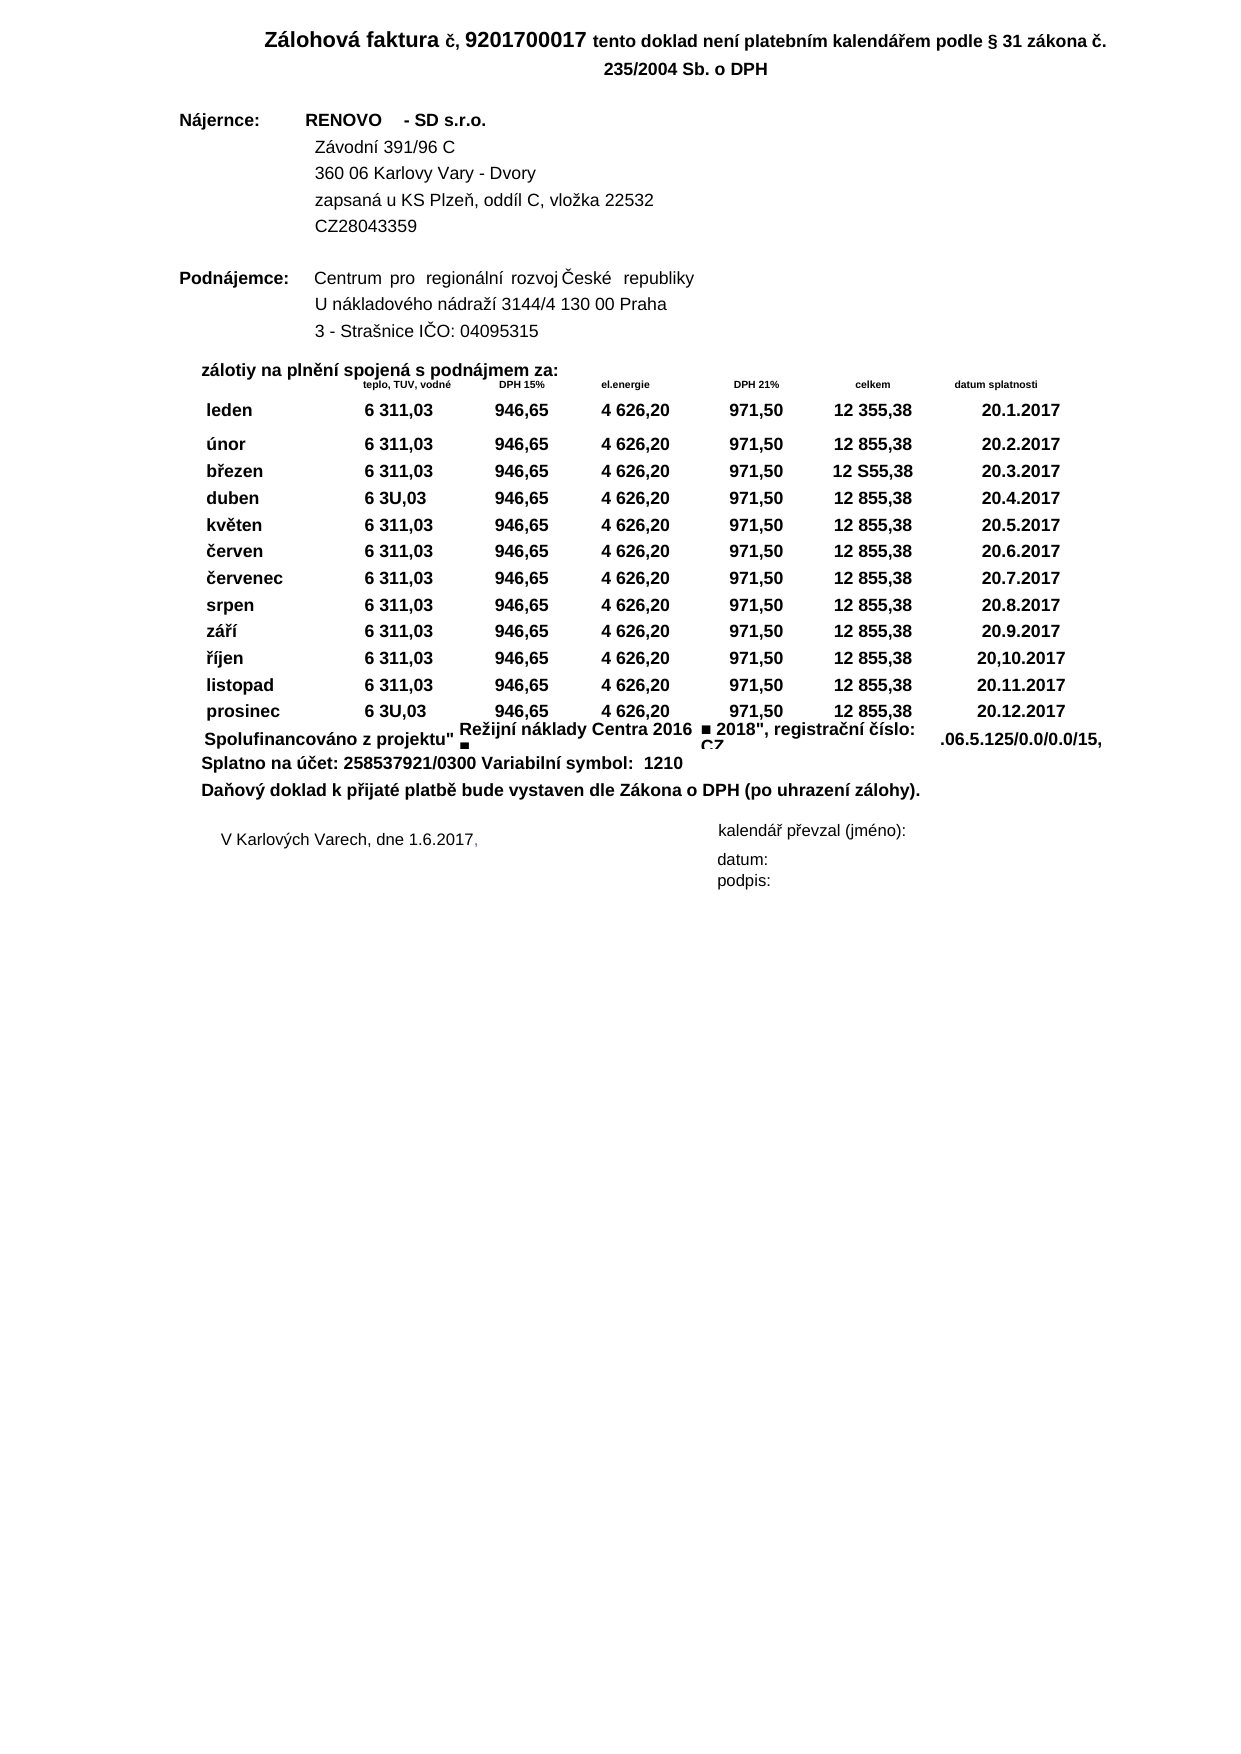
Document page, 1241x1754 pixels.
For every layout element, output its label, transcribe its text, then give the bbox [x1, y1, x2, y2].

table_cell 946,65 [456, 615, 587, 641]
table_cell leden [201, 402, 357, 428]
table_cell 4 626,20 [588, 454, 699, 481]
table_cell 12 855,38 [813, 641, 932, 668]
table_cell listopad [201, 668, 357, 694]
text U nákladového nádraží 3144/4 130 00 Praha 3 - Strašnice IČO: 04095315 [314, 289, 679, 342]
table_cell červenec [201, 561, 357, 588]
table_cell 4 626,20 [588, 508, 699, 535]
table_cell 20.9.2017 [933, 615, 1109, 641]
table_cell 12 855,38 [813, 535, 932, 561]
table_cell 20.1.2017 [933, 402, 1109, 428]
text Splatno na účet: 258537921/0300 Variabilní symbol: 1210 [201, 748, 1109, 775]
table_cell 4 626,20 [588, 481, 699, 508]
table_cell 12 S55,38 [813, 454, 932, 481]
table_header celkem [813, 380, 932, 402]
table_cell 946,65 [456, 561, 587, 588]
table_cell 6 311,03 [357, 668, 456, 694]
table_cell 4 626,20 [588, 695, 699, 721]
table_cell 20.4.2017 [933, 481, 1109, 508]
table_cell 12 855,38 [813, 428, 932, 454]
table_cell 6 311,03 [357, 402, 456, 428]
text zapsaná u KS Plzeň, oddíl C, vložka 22532 [314, 185, 1136, 212]
table_header teplo, TUV, vodné [201, 380, 456, 402]
table_cell 4 626,20 [588, 588, 699, 615]
table_header datum splatnosti [933, 380, 1109, 402]
table_cell 4 626,20 [588, 428, 699, 454]
table_cell březen [201, 454, 357, 481]
table_cell 946,65 [456, 481, 587, 508]
table_cell květen [201, 508, 357, 535]
table_cell 946,65 [456, 695, 587, 721]
table_cell 6 311,03 [357, 561, 456, 588]
table_cell duben [201, 481, 357, 508]
table_cell 20.3.2017 [933, 454, 1109, 481]
table_cell 20.12.2017 [933, 695, 1109, 721]
table_cell 6 311,03 [357, 454, 456, 481]
table_cell Režijní náklady Centra 2016 ■ [456, 721, 699, 748]
table_cell 946,65 [456, 641, 587, 668]
table_header DPH 21% [700, 380, 813, 402]
table_cell 946,65 [456, 402, 587, 428]
table_cell červen [201, 535, 357, 561]
table_cell 20.8.2017 [933, 588, 1109, 615]
table_cell 6 311,03 [357, 641, 456, 668]
text Daňový doklad k přijaté platbě bude vystaven dle Zákona o DPH (po uhrazení zálohy). [201, 775, 1109, 801]
table_cell 971,50 [700, 454, 813, 481]
table_cell 20,10.2017 [933, 641, 1109, 668]
table_cell 971,50 [700, 588, 813, 615]
table_cell 6 311,03 [357, 428, 456, 454]
text CZ28043359 [314, 212, 1136, 238]
table_cell 4 626,20 [588, 668, 699, 694]
table_cell 6 311,03 [357, 588, 456, 615]
text 360 06 Karlovy Vary - Dvory [314, 159, 1136, 185]
table_cell 971,50 [700, 402, 813, 428]
table_cell 6 311,03 [357, 615, 456, 641]
table_cell 4 626,20 [588, 561, 699, 588]
table_cell 4 626,20 [588, 615, 699, 641]
table_cell 20.11.2017 [933, 668, 1109, 694]
table_cell 20.7.2017 [933, 561, 1109, 588]
table_cell 12 855,38 [813, 561, 932, 588]
table_cell 12 855,38 [813, 588, 932, 615]
table_cell září [201, 615, 357, 641]
table_cell 6 311,03 [357, 508, 456, 535]
text zálotiy na plnění spojená s podnájmem za: [201, 362, 1109, 380]
text Závodní 391/96 C [314, 132, 1136, 159]
table_cell 12 855,38 [813, 695, 932, 721]
table_cell 946,65 [456, 454, 587, 481]
table_cell 4 626,20 [588, 402, 699, 428]
table_cell 971,50 [700, 641, 813, 668]
table_cell ■ 2018", registrační číslo: CZ. [700, 721, 932, 748]
table_cell 6 311,03 [357, 535, 456, 561]
table_cell 971,50 [700, 615, 813, 641]
table_cell 946,65 [456, 535, 587, 561]
table_cell 6 3U,03 [357, 481, 456, 508]
table_cell 12 855,38 [813, 668, 932, 694]
table_cell 971,50 [700, 535, 813, 561]
text Podnájemce: Centrum pro regionální rozvoj České republiky [179, 263, 1136, 289]
table_cell 946,65 [456, 588, 587, 615]
table_cell Spolufinancováno z projektu" [201, 721, 456, 748]
table_cell .06.5.125/0.0/0.0/15, [933, 721, 1109, 748]
table_cell 946,65 [456, 428, 587, 454]
table_cell 20.5.2017 [933, 508, 1109, 535]
table_cell 971,50 [700, 561, 813, 588]
table_cell 20.6.2017 [933, 535, 1109, 561]
table_cell 12 855,38 [813, 481, 932, 508]
table_cell 4 626,20 [588, 641, 699, 668]
table_header DPH 15% [456, 380, 587, 402]
table_header el.energie [588, 380, 699, 402]
table_cell říjen [201, 641, 357, 668]
table_cell 12 855,38 [813, 508, 932, 535]
table_cell 4 626,20 [588, 535, 699, 561]
table_cell 6 3U,03 [357, 695, 456, 721]
table_cell 971,50 [700, 508, 813, 535]
table_cell prosinec [201, 695, 357, 721]
table_cell 12 355,38 [813, 402, 932, 428]
text Nájernce: RENOVO - SD s.r.o. [179, 106, 1136, 132]
table_cell 20.2.2017 [933, 428, 1109, 454]
table_cell 971,50 [700, 481, 813, 508]
table_cell 12 855,38 [813, 615, 932, 641]
text Zálohová faktura č, 9201700017 tento doklad není platebním kalendářem podle § 31 zákona č. 235/2004 Sb. o DPH [235, 26, 1136, 80]
table_cell 946,65 [456, 668, 587, 694]
table_cell srpen [201, 588, 357, 615]
table_cell 971,50 [700, 428, 813, 454]
table_cell 971,50 [700, 695, 813, 721]
table_cell 946,65 [456, 508, 587, 535]
table_cell únor [201, 428, 357, 454]
table_cell 971,50 [700, 668, 813, 694]
